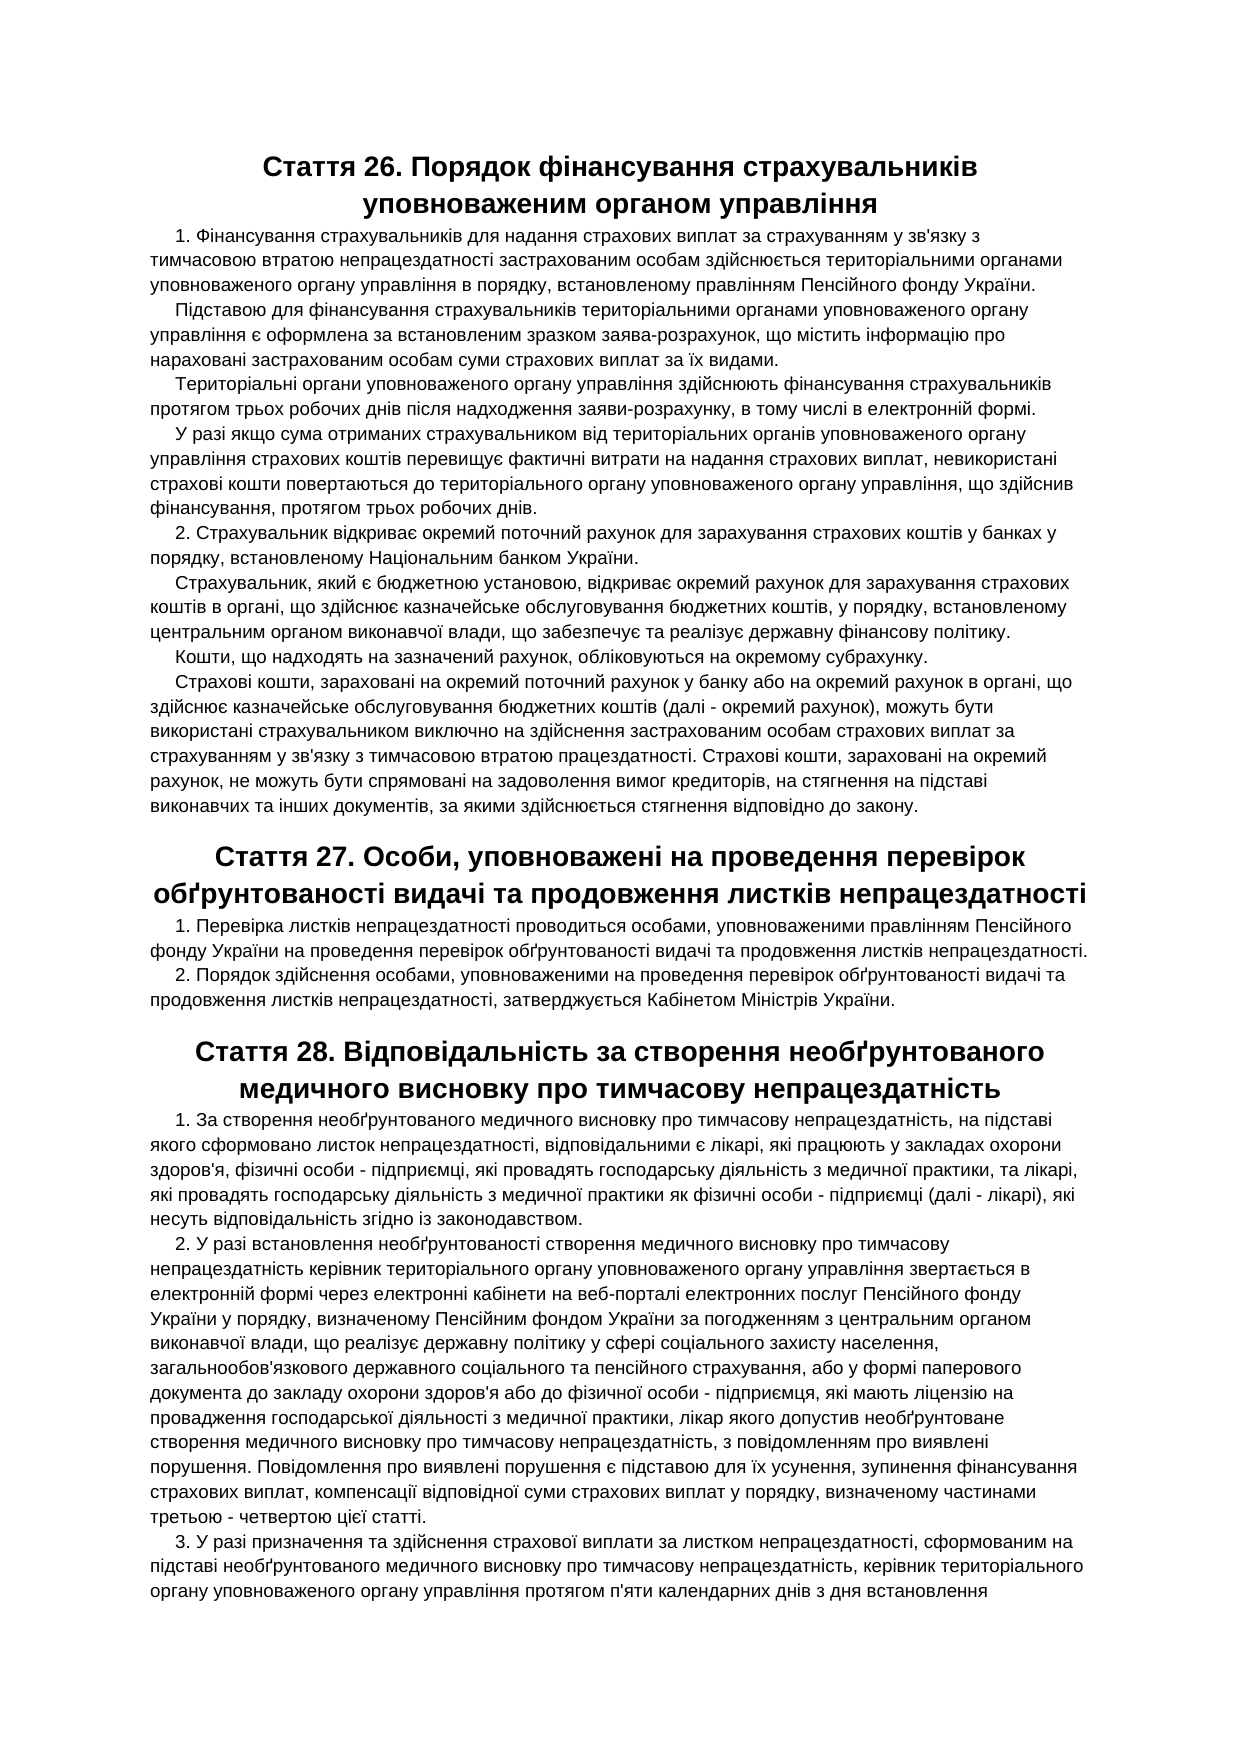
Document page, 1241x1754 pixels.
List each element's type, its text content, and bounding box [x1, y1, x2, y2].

text 2. У разі встановлення необґрунтованості створення медичного висновку про тимчасову непрацездатність керівник територіального органу уповноваженого органу управління звертається в електронній формі через електронні кабінети на веб-порталі електронних послуг Пенсійного фонду України у порядку, визначеному Пенсійним фондом України за погодженням з центральним органом виконавчої влади, що реалізує державну політику у сфері соціального захисту населення, загальнообов'язкового державного соціального та пенсійного страхування, або у формі паперового документа до закладу охорони здоров'я або до фізичної особи - підприємця, які мають ліцензію на провадження господарської діяльності з медичної практики, лікар якого допустив необґрунтоване створення медичного висновку про тимчасову непрацездатність, з повідомленням про виявлені порушення. Повідомлення про виявлені порушення є підставою для їх усунення, зупинення фінансування страхових виплат, компенсації відповідної суми страхових виплат у порядку, визначеному частинами третьою - четвертою цієї статті. [150, 1233, 1090, 1527]
text Підставою для фінансування страхувальників територіальними органами уповноваженого органу управління є оформлена за встановленим зразком заява-розрахунок, що містить інформацію про нараховані застрахованим особам суми страхових виплат за їх видами. [150, 299, 1090, 370]
text У разі якщо сума отриманих страхувальником від територіальних органів уповноваженого органу управління страхових коштів перевищує фактичні витрати на надання страхових виплат, невикористані страхові кошти повертаються до територіального органу уповноваженого органу управління, що здійснив фінансування, протягом трьох робочих днів. [150, 423, 1090, 519]
text Кошти, що надходять на зазначений рахунок, обліковуються на окремому субрахунку. [150, 646, 1090, 667]
text 2. Страхувальник відкриває окремий поточний рахунок для зарахування страхових коштів у банках у порядку, встановленому Національним банком України. [150, 522, 1090, 568]
text 1. За створення необґрунтованого медичного висновку про тимчасову непрацездатність, на підставі якого сформовано листок непрацездатності, відповідальними є лікарі, які працюють у закладах охорони здоров'я, фізичні особи - підприємці, які провадять господарську діяльність з медичної практики, та лікарі, які провадять господарську діяльність з медичної практики як фізичні особи - підприємці (далі - лікарі), які несуть відповідальність згідно із законодавством. [150, 1109, 1090, 1230]
subtitle Стаття 27. Особи, уповноважені на проведення перевірок обґрунтованості видачі та продовження листків непрацездатності [150, 840, 1090, 910]
text Страхові кошти, зараховані на окремий поточний рахунок у банку або на окремий рахунок в органі, що здійснює казначейське обслуговування бюджетних коштів (далі - окремий рахунок), можуть бути використані страхувальником виключно на здійснення застрахованим особам страхових виплат за страхуванням у зв'язку з тимчасовою втратою працездатності. Страхові кошти, зараховані на окремий рахунок, не можуть бути спрямовані на задоволення вимог кредиторів, на стягнення на підставі виконавчих та інших документів, за якими здійснюється стягнення відповідно до закону. [150, 671, 1090, 816]
text Територіальні органи уповноваженого органу управління здійснюють фінансування страхувальників протягом трьох робочих днів після надходження заяви-розрахунку, в тому числі в електронній формі. [150, 373, 1090, 419]
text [150, 1530, 1090, 1602]
subtitle Стаття 26. Порядок фінансування страхувальників уповноваженим органом управління [150, 150, 1090, 219]
text 2. Порядок здійснення особами, уповноваженими на проведення перевірок обґрунтованості видачі та продовження листків непрацездатності, затверджується Кабінетом Міністрів України. [150, 964, 1090, 1011]
text Страхувальник, який є бюджетною установою, відкриває окремий рахунок для зарахування страхових коштів в органі, що здійснює казначейське обслуговування бюджетних коштів, у порядку, встановленому центральним органом виконавчої влади, що забезпечує та реалізує державну фінансову політику. [150, 571, 1090, 643]
text 1. Фінансування страхувальників для надання страхових виплат за страхуванням у зв'язку з тимчасовою втратою непрацездатності застрахованим особам здійснюється територіальними органами уповноваженого органу управління в порядку, встановленому правлінням Пенсійного фонду України. [150, 224, 1090, 296]
text 1. Перевірка листків непрацездатності проводиться особами, уповноваженими правлінням Пенсійного фонду України на проведення перевірок обґрунтованості видачі та продовження листків непрацездатності. [150, 914, 1090, 961]
subtitle Стаття 28. Відповідальність за створення необґрунтованого медичного висновку про тимчасову непрацездатність [150, 1034, 1090, 1104]
